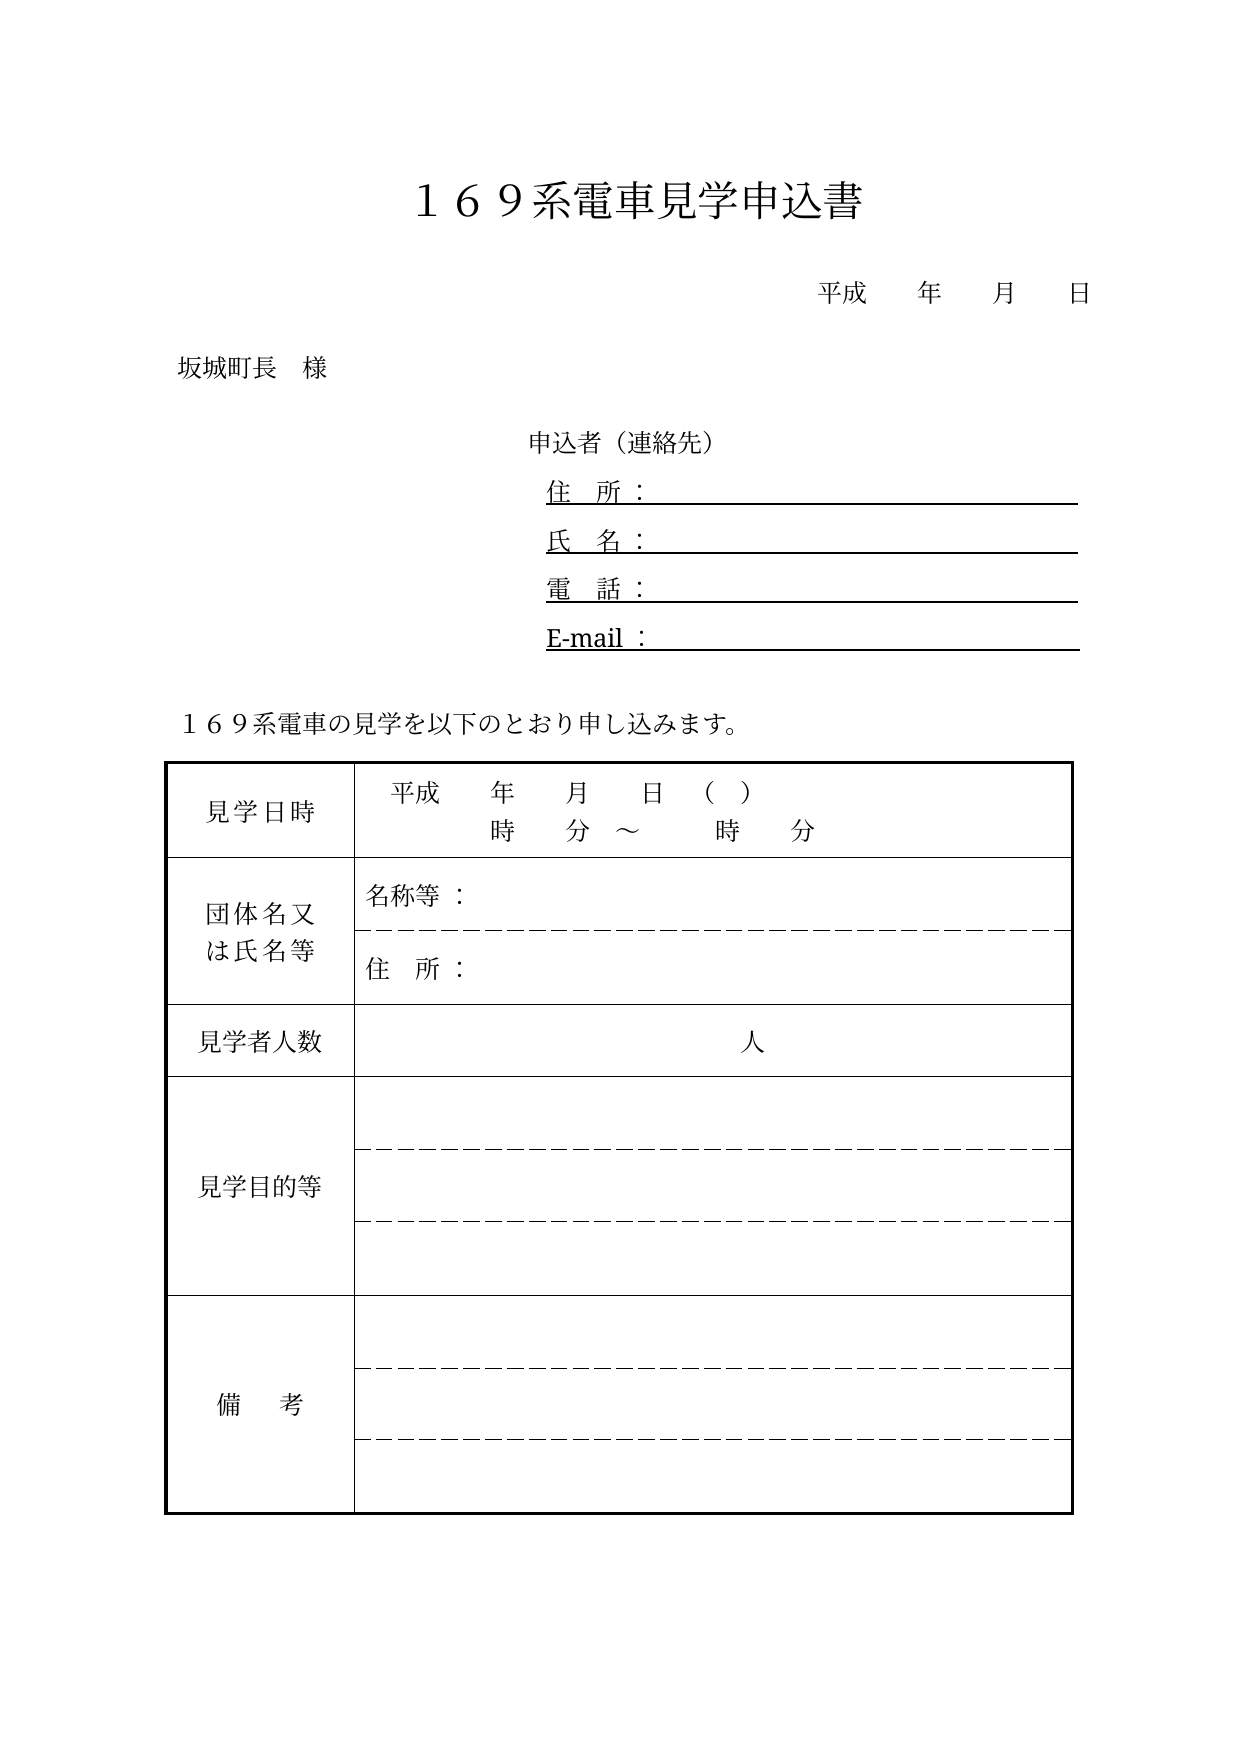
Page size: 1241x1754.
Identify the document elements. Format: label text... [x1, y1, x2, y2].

text 電 話 ： [546, 569, 1092, 607]
table_cell [355, 1439, 1071, 1512]
table_cell [355, 1296, 1071, 1368]
text E-mail ： [546, 618, 1092, 656]
text 氏 名 ： [546, 521, 1092, 558]
table_cell 名称等 ： [355, 858, 1071, 930]
table_header 平成 年 月 日 （ ） 時 分 ～ 時 分 [355, 764, 1071, 857]
table_cell 人 [355, 1005, 1071, 1076]
table_cell [355, 1221, 1071, 1294]
text 申込者（連絡先） [177, 423, 1092, 461]
table_cell 見学目的等 [168, 1077, 354, 1294]
table_cell 住 所 ： [355, 930, 1071, 1004]
text １６９系電車の見学を以下のとおり申し込みます。 [177, 704, 1092, 742]
text 住 所 ： [546, 472, 1092, 509]
text 平成 年 月 日 [177, 273, 1092, 311]
table_header 見学日時 [168, 764, 354, 857]
table_cell [355, 1368, 1071, 1439]
text １６９系電車見学申込書 [177, 161, 1092, 236]
table_cell [355, 1077, 1071, 1149]
table_cell [355, 1149, 1071, 1221]
text 坂城町長 様 [177, 348, 1092, 386]
table_cell 見学者人数 [168, 1005, 354, 1076]
table_cell 団体名又 は氏名等 [168, 858, 354, 1004]
table_cell 備考 [168, 1296, 354, 1512]
